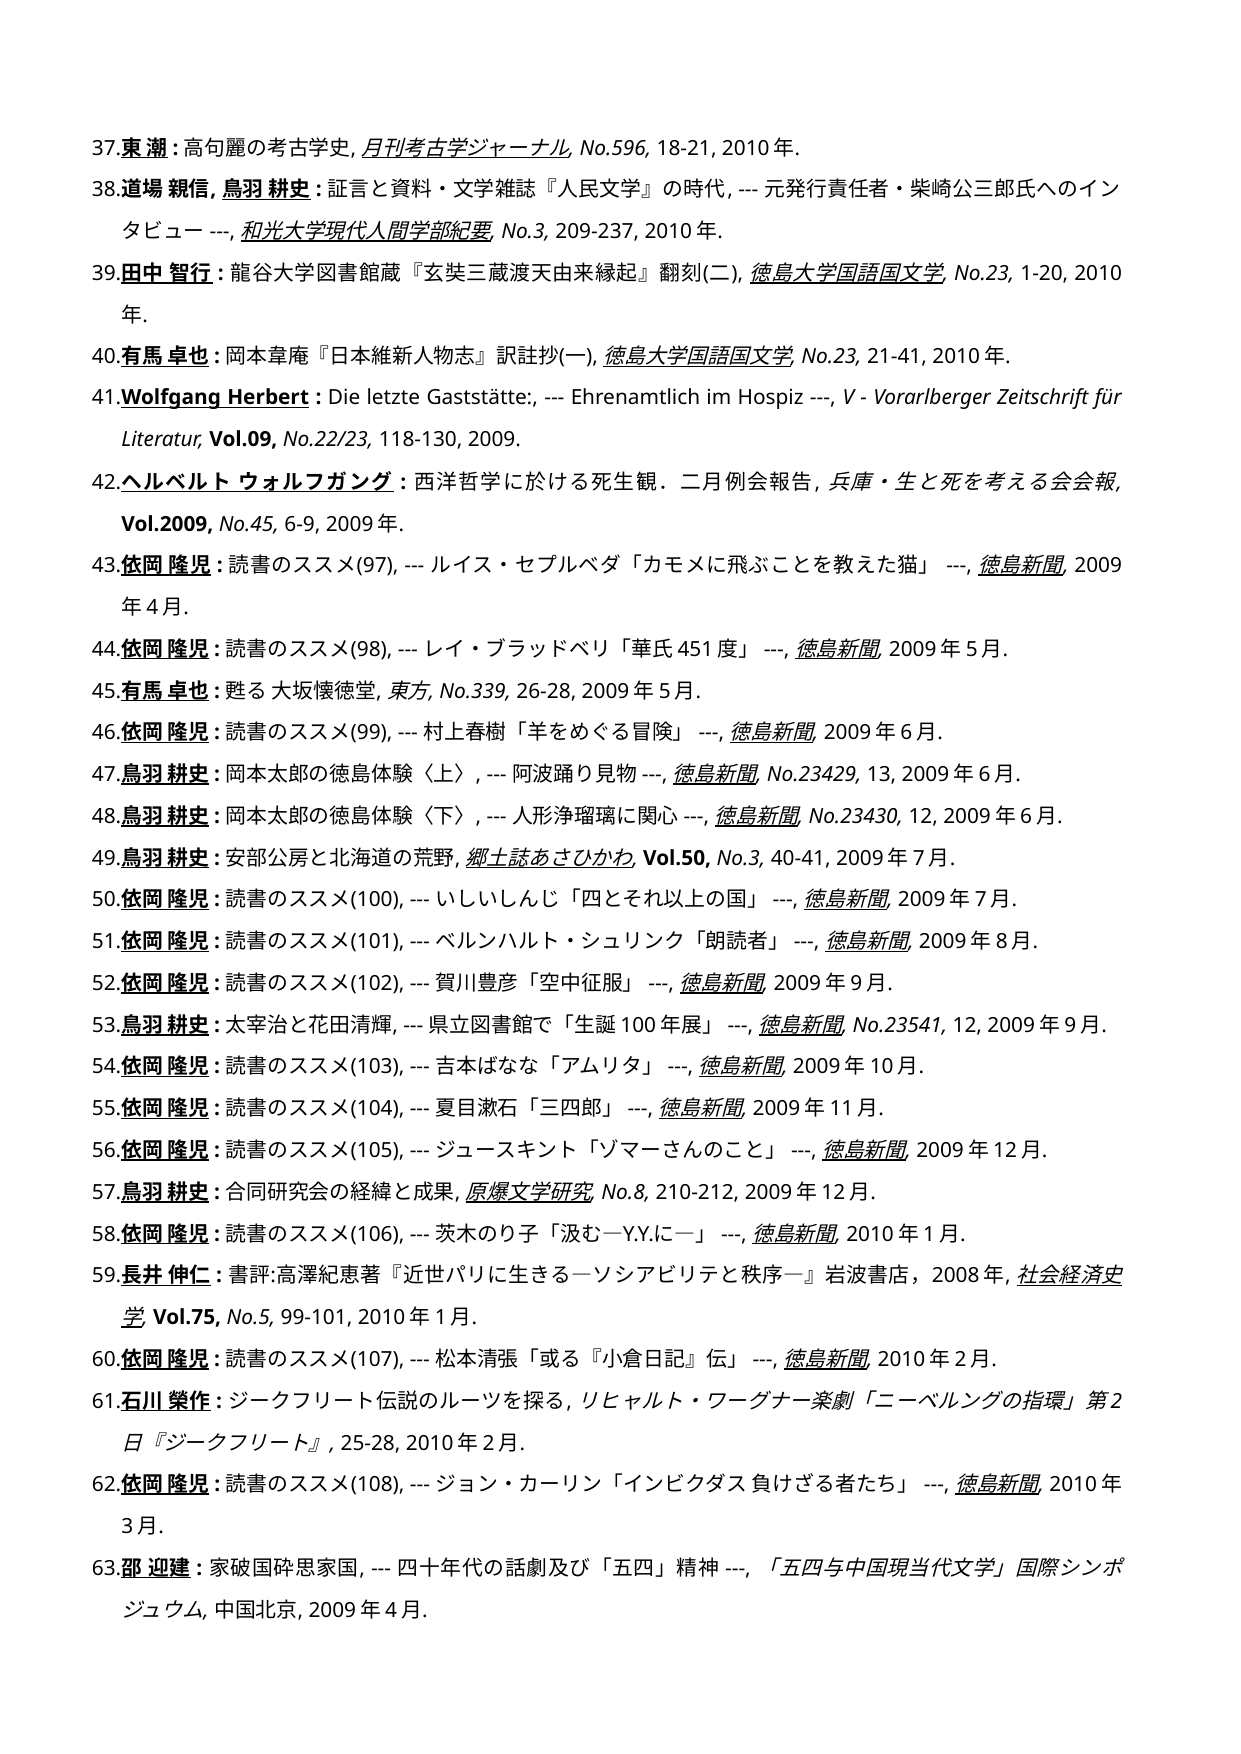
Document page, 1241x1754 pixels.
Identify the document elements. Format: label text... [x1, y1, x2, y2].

list 依岡 隆児 : 読書のススメ(101), --- ベルンハルト・シュリンク「朗読者」 ---, 徳島新聞, 2009年8月. [92, 919, 1122, 961]
list 依岡 隆児 : 読書のススメ(104), --- 夏目漱石「三四郎」 ---, 徳島新聞, 2009年11月. [92, 1086, 1122, 1128]
list 鳥羽 耕史 : 安部公房と北海道の荒野, 郷土誌あさひかわ, Vol.50, No.3, 40-41, 2009年7月. [92, 835, 1122, 877]
list 鳥羽 耕史 : 合同研究会の経緯と成果, 原爆文学研究, No.8, 210-212, 2009年12月. [92, 1169, 1122, 1211]
list 依岡 隆児 : 読書のススメ(102), --- 賀川豊彦「空中征服」 ---, 徳島新聞, 2009年9月. [92, 961, 1122, 1002]
list 道場 親信, 鳥羽 耕史 : 証言と資料・文学雑誌『人民文学』の時代, --- 元発行責任者・柴崎公三郎氏へのインタビュー ---, 和光大学現代人間学部紀要, No.3, 209-237, 2010年. [92, 167, 1122, 250]
list 依岡 隆児 : 読書のススメ(98), --- レイ・ブラッドベリ「華氏451度」 ---, 徳島新聞, 2009年5月. [92, 626, 1122, 668]
list 有馬 卓也 : 岡本韋庵『日本維新人物志』訳註抄(一), 徳島大学国語国文学, No.23, 21-41, 2010年. [92, 334, 1122, 376]
list 依岡 隆児 : 読書のススメ(97), --- ルイス・セプルベダ「カモメに飛ぶことを教えた猫」 ---, 徳島新聞, 2009年4月. [92, 543, 1122, 626]
list 依岡 隆児 : 読書のススメ(99), --- 村上春樹「羊をめぐる冒険」 ---, 徳島新聞, 2009年6月. [92, 710, 1122, 752]
list 石川 榮作 : ジークフリート伝説のルーツを探る, リヒャルト・ワーグナー楽劇「ニーベルングの指環」第2日『ジークフリート』, 25-28, 2010年2月. [92, 1378, 1122, 1462]
list Wolfgang Herbert : Die letzte Gaststätte:, --- Ehrenamtlich im Hospiz ---, V - Vorarlberger Zeitschrift für Literatur, Vol.09, No.22/23, 118-130, 2009. [92, 376, 1122, 459]
list 依岡 隆児 : 読書のススメ(106), --- 茨木のり子「汲む―Y.Y.に―」 ---, 徳島新聞, 2010年1月. [92, 1211, 1122, 1253]
list 田中 智行 : 龍谷大学図書館蔵『玄奘三蔵渡天由来縁起』翻刻(二), 徳島大学国語国文学, No.23, 1-20, 2010年. [92, 250, 1122, 334]
list 有馬 卓也 : 甦る 大坂懐徳堂, 東方, No.339, 26-28, 2009年5月. [92, 668, 1122, 710]
list 長井 伸仁 : 書評:高澤紀恵著『近世パリに生きる―ソシアビリテと秩序―』岩波書店，2008年, 社会経済史学, Vol.75, No.5, 99-101, 2010年1月. [92, 1253, 1122, 1336]
list 鳥羽 耕史 : 岡本太郎の徳島体験〈下〉, --- 人形浄瑠璃に関心 ---, 徳島新聞, No.23430, 12, 2009年6月. [92, 793, 1122, 835]
list 邵 迎建 : 家破国砕思家国, --- 四十年代の話劇及び「五四」精神 ---, 「五四与中国現当代文学」国際シンポジュウム, 中国北京, 2009年4月. [92, 1545, 1122, 1629]
list 依岡 隆児 : 読書のススメ(100), --- いしいしんじ「四とそれ以上の国」 ---, 徳島新聞, 2009年7月. [92, 877, 1122, 919]
list 依岡 隆児 : 読書のススメ(107), --- 松本清張「或る『小倉日記』伝」 ---, 徳島新聞, 2010年2月. [92, 1336, 1122, 1378]
list 鳥羽 耕史 : 岡本太郎の徳島体験〈上〉, --- 阿波踊り見物 ---, 徳島新聞, No.23429, 13, 2009年6月. [92, 752, 1122, 793]
list 依岡 隆児 : 読書のススメ(105), --- ジュースキント「ゾマーさんのこと」 ---, 徳島新聞, 2009年12月. [92, 1128, 1122, 1169]
list 東 潮 : 高句麗の考古学史, 月刊考古学ジャーナル, No.596, 18-21, 2010年. [92, 125, 1122, 167]
list 依岡 隆児 : 読書のススメ(103), --- 吉本ばなな「アムリタ」 ---, 徳島新聞, 2009年10月. [92, 1044, 1122, 1086]
list 鳥羽 耕史 : 太宰治と花田清輝, --- 県立図書館で「生誕100年展」 ---, 徳島新聞, No.23541, 12, 2009年9月. [92, 1002, 1122, 1044]
list ヘルベルト ウォルフガング : 西洋哲学に於ける死生観．二月例会報告, 兵庫・生と死を考える会会報, Vol.2009, No.45, 6-9, 2009年. [92, 459, 1122, 543]
list 依岡 隆児 : 読書のススメ(108), --- ジョン・カーリン「インビクダス 負けざる者たち」 ---, 徳島新聞, 2010年3月. [92, 1462, 1122, 1545]
